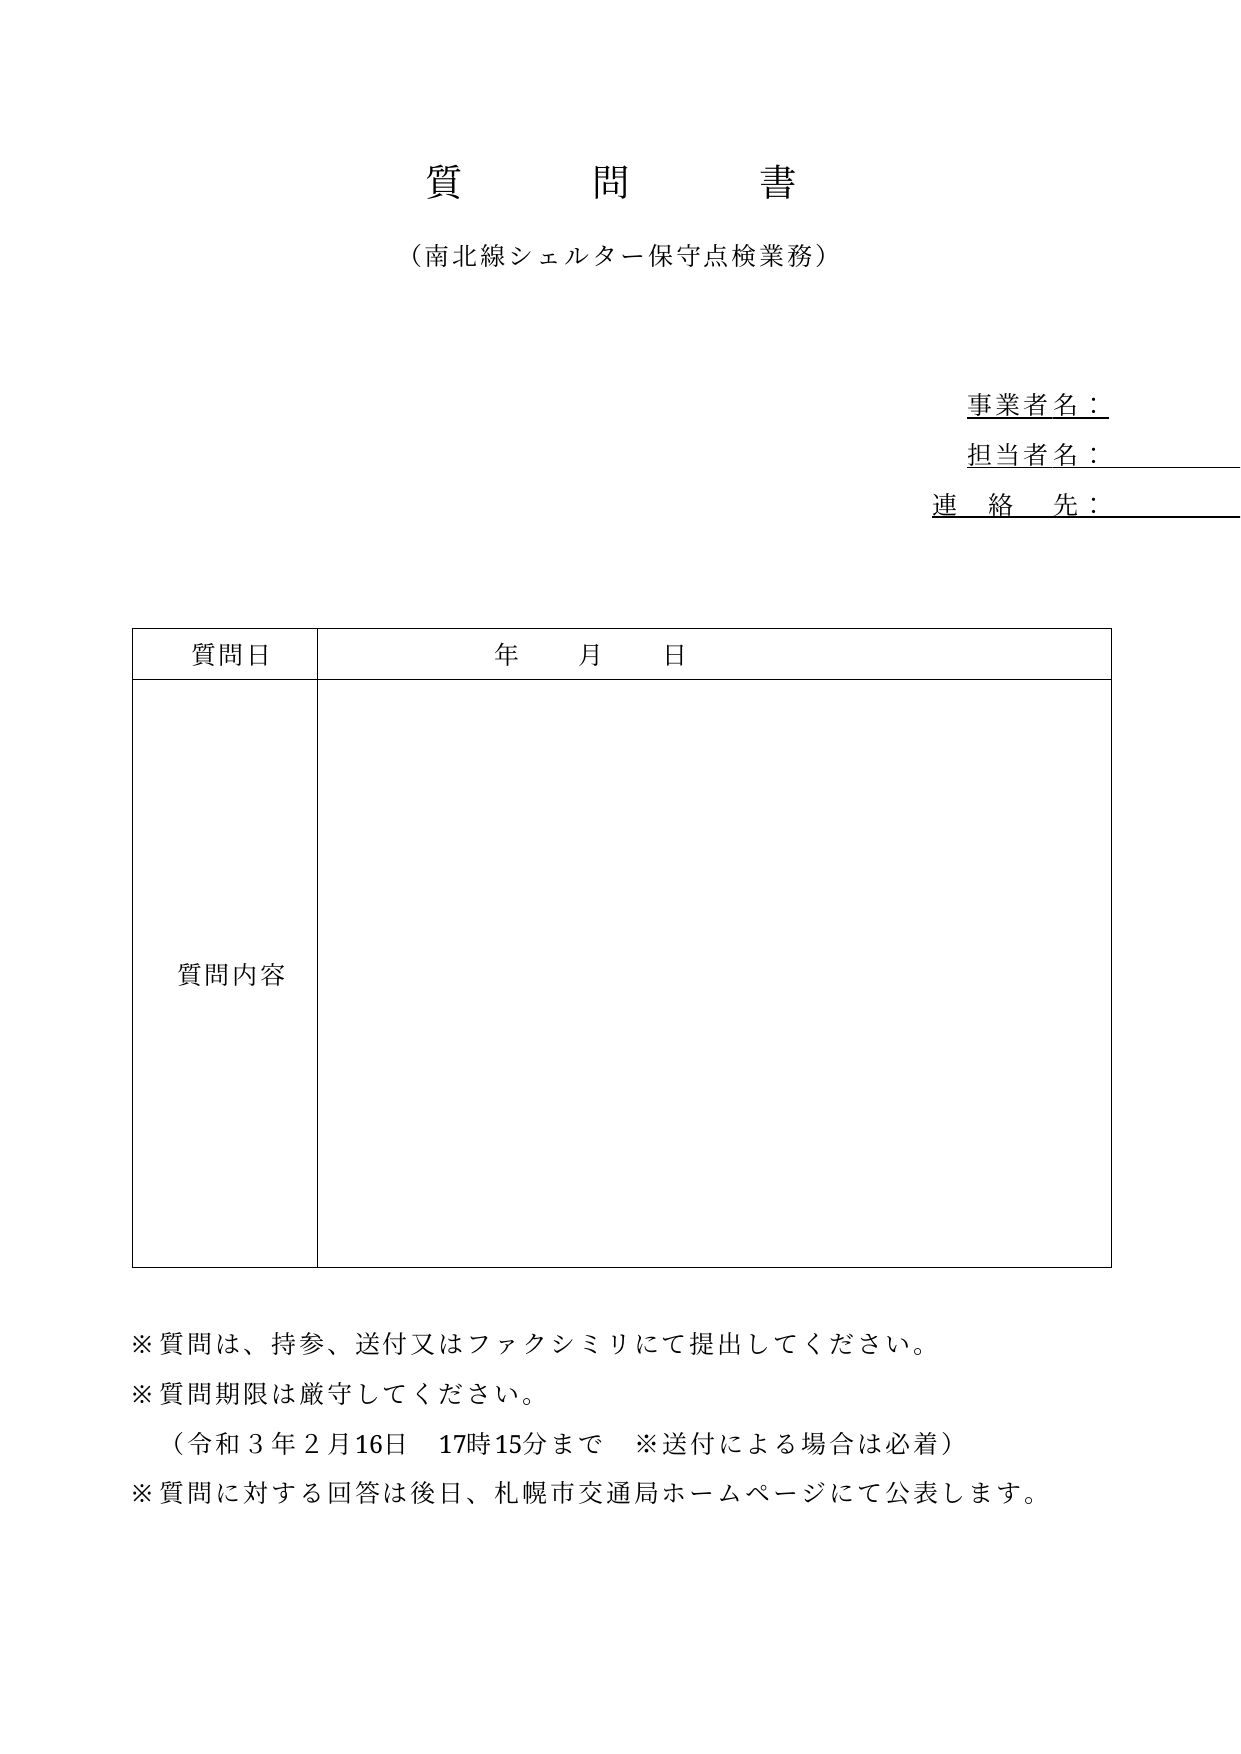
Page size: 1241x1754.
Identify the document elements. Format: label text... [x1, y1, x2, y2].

text 連絡先： [132, 479, 1109, 528]
text 質 問 書 [132, 130, 1109, 230]
text 事業者名： [132, 379, 1109, 429]
text （南北線シェルター保守点検業務） [132, 230, 1109, 279]
table_cell [318, 680, 1111, 1267]
table_cell 質問内容 [133, 680, 317, 1267]
text （令和３年２月16日 17時15分まで ※送付による場合は必着） [132, 1417, 1109, 1467]
table_header 質問日 [133, 629, 317, 679]
text ※質問に対する回答は後日、札幌市交通局ホームページにて公表します。 [132, 1467, 1109, 1517]
text 担当者名： [132, 429, 1109, 479]
text ※質問期限は厳守してください。 [132, 1368, 1109, 1417]
table_header 年 月 日 [318, 629, 1111, 679]
text ※質問は、持参、送付又はファクシミリにて提出してください。 [132, 1318, 1109, 1368]
